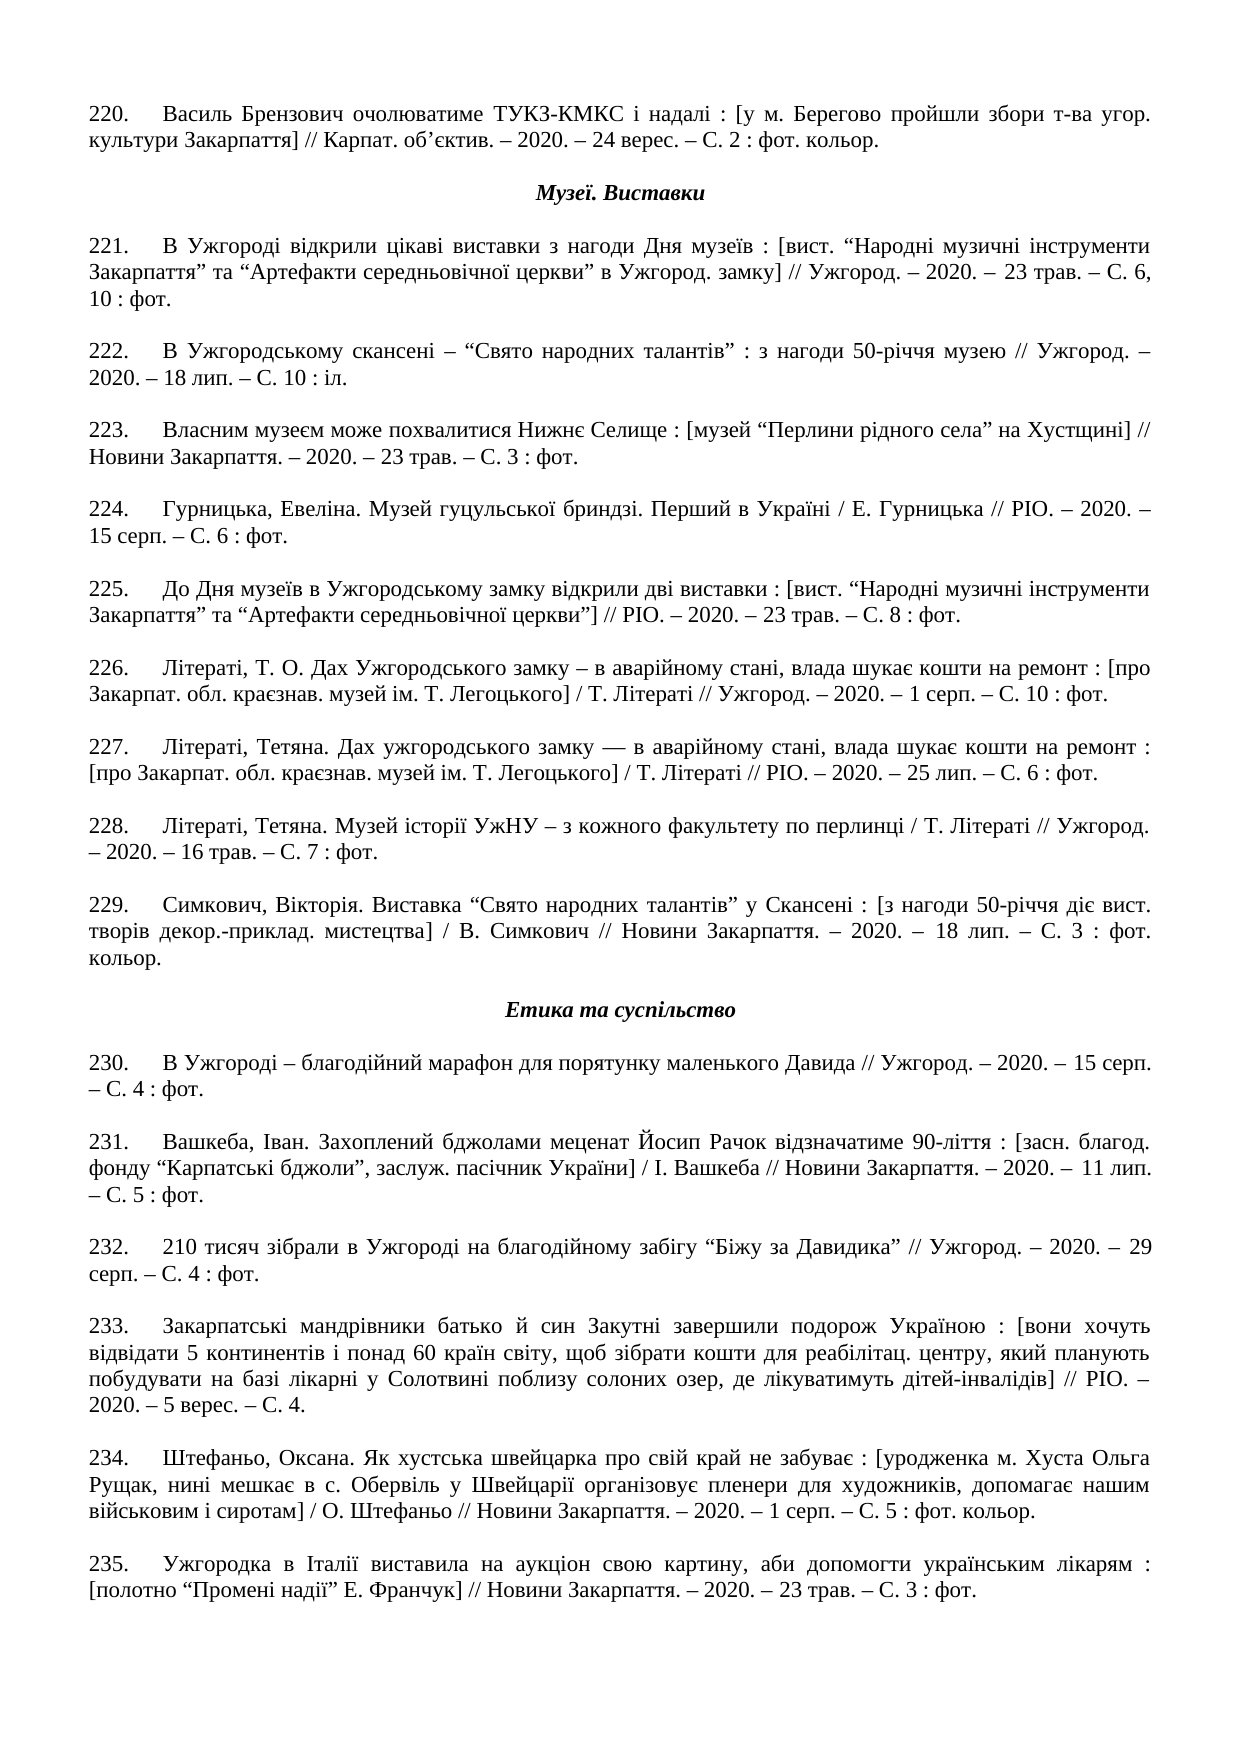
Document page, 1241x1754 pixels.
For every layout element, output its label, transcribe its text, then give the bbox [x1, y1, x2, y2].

list В Ужгороді – благодійний марафон для порятунку маленького Давида // Ужгород. – 2020. – 15 серп. – С. 4 : фот. [89, 1049, 1152, 1102]
list Василь Брензович очолюватиме ТУКЗ-КМКС і надалі : [у м. Берегово пройшли збори т-ва угор. культури Закарпаття] // Карпат. об’єктив. – 2020. – 24 верес. – С. 2 : фот. кольор. [89, 100, 1152, 153]
text Етика та суспільство [89, 996, 1152, 1023]
list Гурницька, Евеліна. Музей гуцульської бриндзі. Перший в Україні / Е. Гурницька // РІО. – 2020. – 15 серп. – С. 6 : фот. [89, 496, 1152, 548]
list Літераті, Тетяна. Дах ужгородського замку –– в аварійному стані, влада шукає кошти на ремонт : [про Закарпат. обл. краєзнав. музей ім. Т. Легоцького] / Т. Літераті // РІО. – 2020. – 25 лип. – С. 6 : фот. [89, 733, 1152, 785]
list Вашкеба, Іван. Захоплений бджолами меценат Йосип Рачок відзначатиме 90-ліття : [засн. благод. фонду “Карпатські бджолиˮ, заслуж. пасічник України] / І. Вашкеба // Новини Закарпаття. – 2020. – 11 лип. – С. 5 : фот. [89, 1128, 1152, 1207]
list Літераті, Тетяна. Музей історії УжНУ – з кожного факультету по перлинці / Т. Літераті // Ужгород. – 2020. – 16 трав. – С. 7 : фот. [89, 812, 1152, 864]
list Літераті, Т. О. Дах Ужгородського замку – в аварійному стані, влада шукає кошти на ремонт : [про Закарпат. обл. краєзнав. музей ім. Т. Легоцького] / Т. Літераті // Ужгород. – 2020. – 1 серп. – С. 10 : фот. [89, 654, 1152, 706]
text Музеї. Виставки [89, 179, 1152, 206]
list В Ужгородському скансені – “Свято народних талантівˮ : з нагоди 50-річчя музею // Ужгород. – 2020. – 18 лип. – С. 10 : іл. [89, 337, 1152, 390]
list До Дня музеїв в Ужгородському замку відкрили дві виставки : [вист. “Народні музичні інструменти Закарпаттяˮ та “Артефакти середньовічної церквиˮ] // РІО. – 2020. – 23 трав. – С. 8 : фот. [89, 574, 1152, 627]
list Ужгородка в Італії виставила на аукціон свою картину, аби допомогти українським лікарям : [полотно “Промені надіїˮ Е. Франчук] // Новини Закарпаття. – 2020. – 23 трав. – С. 3 : фот. [89, 1550, 1152, 1602]
list Власним музеєм може похвалитися Нижнє Селище : [музей “Перлини рідного селаˮ на Хустщині] // Новини Закарпаття. – 2020. – 23 трав. – С. 3 : фот. [89, 416, 1152, 469]
list Симкович, Вікторія. Виставка “Свято народних талантівˮ у Скансені : [з нагоди 50-річчя діє вист. творів декор.-приклад. мистецтва] / В. Симкович // Новини Закарпаття. – 2020. – 18 лип. – С. 3 : фот. кольор. [89, 891, 1152, 970]
list 210 тисяч зібрали в Ужгороді на благодійному забігу “Біжу за Давидикаˮ // Ужгород. – 2020. – 29 серп. – С. 4 : фот. [89, 1233, 1152, 1286]
list В Ужгороді відкрили цікаві виставки з нагоди Дня музеїв : [вист. “Народні музичні інструменти Закарпаттяˮ та “Артефакти середньовічної церквиˮ в Ужгород. замку] // Ужгород. – 2020. – 23 трав. – С. 6, 10 : фот. [89, 232, 1152, 311]
list Закарпатські мандрівники батько й син Закутні завершили подорож Україною : [вони хочуть відвідати 5 континентів і понад 60 країн світу, щоб зібрати кошти для реабілітац. центру, який планують побудувати на базі лікарні у Солотвині поблизу солоних озер, де лікуватимуть дітей-інвалідів] // РІО. – 2020. – 5 верес. – С. 4. [89, 1312, 1152, 1418]
list Штефаньо, Оксана. Як хустська швейцарка про свій край не забуває : [уродженка м. Хуста Ольга Рущак, нині мешкає в с. Обервіль у Швейцарії організовує пленери для художників, допомагає нашим військовим і сиротам] / О. Штефаньо // Новини Закарпаття. – 2020. – 1 серп. – С. 5 : фот. кольор. [89, 1444, 1152, 1523]
